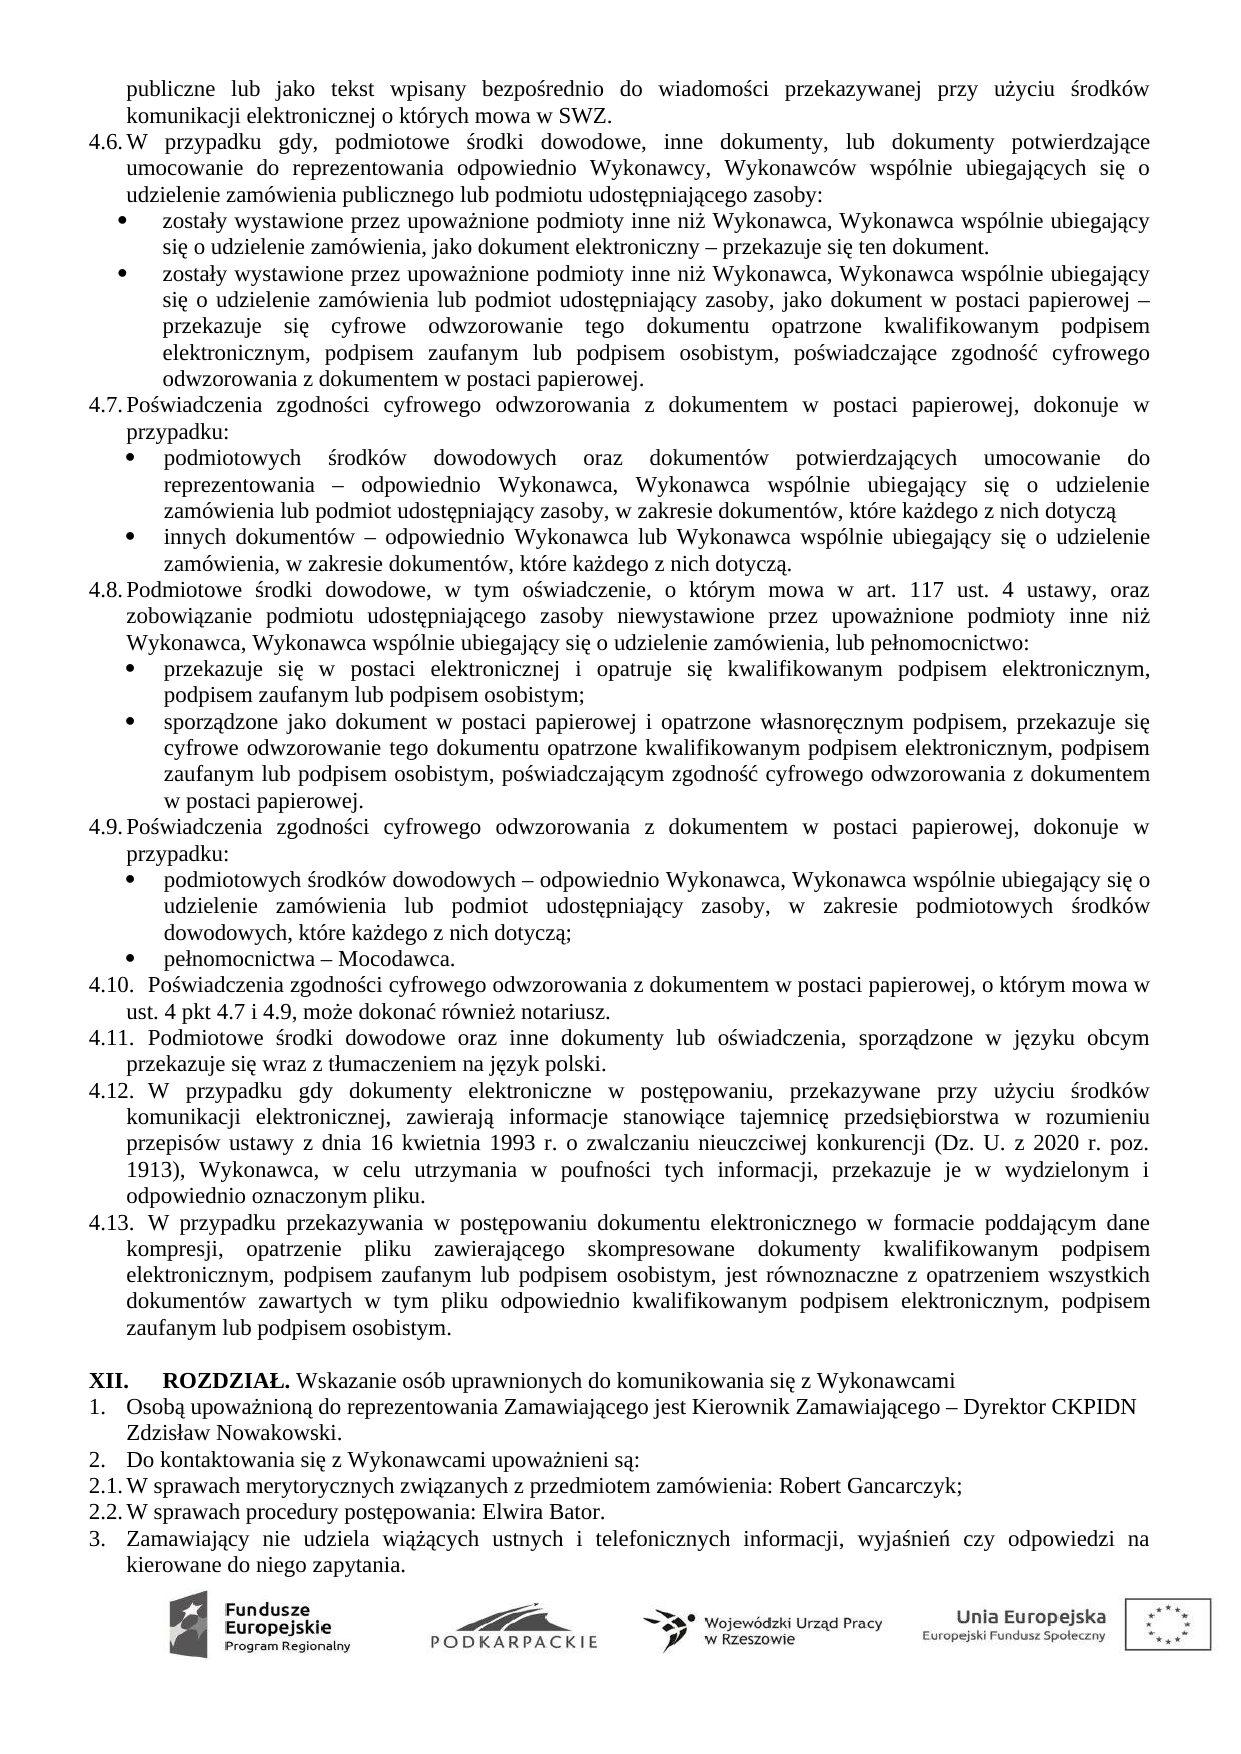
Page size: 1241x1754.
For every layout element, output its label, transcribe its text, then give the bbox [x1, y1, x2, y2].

list pełnomocnictwa – Mocodawca. [126, 945, 1151, 971]
text 2.2. W sprawach procedury postępowania: Elwira Bator. [89, 1498, 1151, 1525]
list zostały wystawione przez upoważnione podmioty inne niż Wykonawca, Wykonawca wspólnie ubiegający się o udzielenie zamówienia, jako dokument elektroniczny – przekazuje się ten dokument. [118, 207, 1151, 260]
list podmiotowych środków dowodowych oraz dokumentów potwierdzających umocowanie do reprezentowania – odpowiednio Wykonawca, Wykonawca wspólnie ubiegający się o udzielenie zamówienia lub podmiot udostępniający zasoby, w zakresie dokumentów, które każdego z nich dotyczą [126, 444, 1151, 523]
text 4.13. W przypadku przekazywania w postępowaniu dokumentu elektronicznego w formacie poddającym dane kompresji, opatrzenie pliku zawierającego skompresowane dokumenty kwalifikowanym podpisem elektronicznym, podpisem zaufanym lub podpisem osobistym, jest równoznaczne z opatrzeniem wszystkich dokumentów zawartych w tym pliku odpowiednio kwalifikowanym podpisem elektronicznym, podpisem zaufanym lub podpisem osobistym. [89, 1208, 1151, 1340]
text 4.8. Podmiotowe środki dowodowe, w tym oświadczenie, o którym mowa w art. 117 ust. 4 ustawy, oraz zobowiązanie podmiotu udostępniającego zasoby niewystawione przez upoważnione podmioty inne niż Wykonawca, Wykonawca wspólnie ubiegający się o udzielenie zamówienia, lub pełnomocnictwo: [89, 576, 1151, 655]
list zostały wystawione przez upoważnione podmioty inne niż Wykonawca, Wykonawca wspólnie ubiegający się o udzielenie zamówienia lub podmiot udostępniający zasoby, jako dokument w postaci papierowej – przekazuje się cyfrowe odwzorowanie tego dokumentu opatrzone kwalifikowanym podpisem elektronicznym, podpisem zaufanym lub podpisem osobistym, poświadczające zgodność cyfrowego odwzorowania z dokumentem w postaci papierowej. [118, 260, 1151, 392]
text 1. Osobą upoważnioną do reprezentowania Zamawiającego jest Kierownik Zamawiającego – Dyrektor CKPIDN Zdzisław Nowakowski. [89, 1393, 1151, 1446]
list przekazuje się w postaci elektronicznej i opatruje się kwalifikowanym podpisem elektronicznym, podpisem zaufanym lub podpisem osobistym; [126, 655, 1151, 708]
text 4.7. Poświadczenia zgodności cyfrowego odwzorowania z dokumentem w postaci papierowej, dokonuje w przypadku: [89, 392, 1151, 444]
text 4.9. Poświadczenia zgodności cyfrowego odwzorowania z dokumentem w postaci papierowej, dokonuje w przypadku: [89, 813, 1151, 866]
text 4.10. Poświadczenia zgodności cyfrowego odwzorowania z dokumentem w postaci papierowej, o którym mowa w ust. 4 pkt 4.7 i 4.9, może dokonać również notariusz. [89, 971, 1151, 1024]
text 4.6. W przypadku gdy, podmiotowe środki dowodowe, inne dokumenty, lub dokumenty potwierdzające umocowanie do reprezentowania odpowiednio Wykonawcy, Wykonawców wspólnie ubiegających się o udzielenie zamówienia publicznego lub podmiotu udostępniającego zasoby: [89, 128, 1151, 207]
text 2. Do kontaktowania się z Wykonawcami upoważnieni są: [89, 1446, 1151, 1472]
list podmiotowych środków dowodowych – odpowiednio Wykonawca, Wykonawca wspólnie ubiegający się o udzielenie zamówienia lub podmiot udostępniający zasoby, w zakresie podmiotowych środków dowodowych, które każdego z nich dotyczą; [126, 866, 1151, 945]
list sporządzone jako dokument w postaci papierowej i opatrzone własnoręcznym podpisem, przekazuje się cyfrowe odwzorowanie tego dokumentu opatrzone kwalifikowanym podpisem elektronicznym, podpisem zaufanym lub podpisem osobistym, poświadczającym zgodność cyfrowego odwzorowania z dokumentem w postaci papierowej. [126, 708, 1151, 813]
text 3. Zamawiający nie udziela wiążących ustnych i telefonicznych informacji, wyjaśnień czy odpowiedzi na kierowane do niego zapytania. [89, 1525, 1151, 1577]
text 2.1. W sprawach merytorycznych związanych z przedmiotem zamówienia: Robert Gancarczyk; [89, 1472, 1151, 1498]
text XII. ROZDZIAŁ. Wskazanie osób uprawnionych do komunikowania się z Wykonawcami [89, 1367, 1151, 1393]
text 4.12. W przypadku gdy dokumenty elektroniczne w postępowaniu, przekazywane przy użyciu środków komunikacji elektronicznej, zawierają informacje stanowiące tajemnicę przedsiębiorstwa w rozumieniu przepisów ustawy z dnia 16 kwietnia 1993 r. o zwalczaniu nieuczciwej konkurencji (Dz. U. z 2020 r. poz. 1913), Wykonawca, w celu utrzymania w poufności tych informacji, przekazuje je w wydzielonym i odpowiednio oznaczonym pliku. [89, 1077, 1151, 1208]
list innych dokumentów – odpowiednio Wykonawca lub Wykonawca wspólnie ubiegający się o udzielenie zamówienia, w zakresie dokumentów, które każdego z nich dotyczą. [126, 523, 1151, 576]
picture [162, 1580, 1219, 1668]
text 4.11. Podmiotowe środki dowodowe oraz inne dokumenty lub oświadczenia, sporządzone w języku obcym przekazuje się wraz z tłumaczeniem na język polski. [89, 1024, 1151, 1077]
